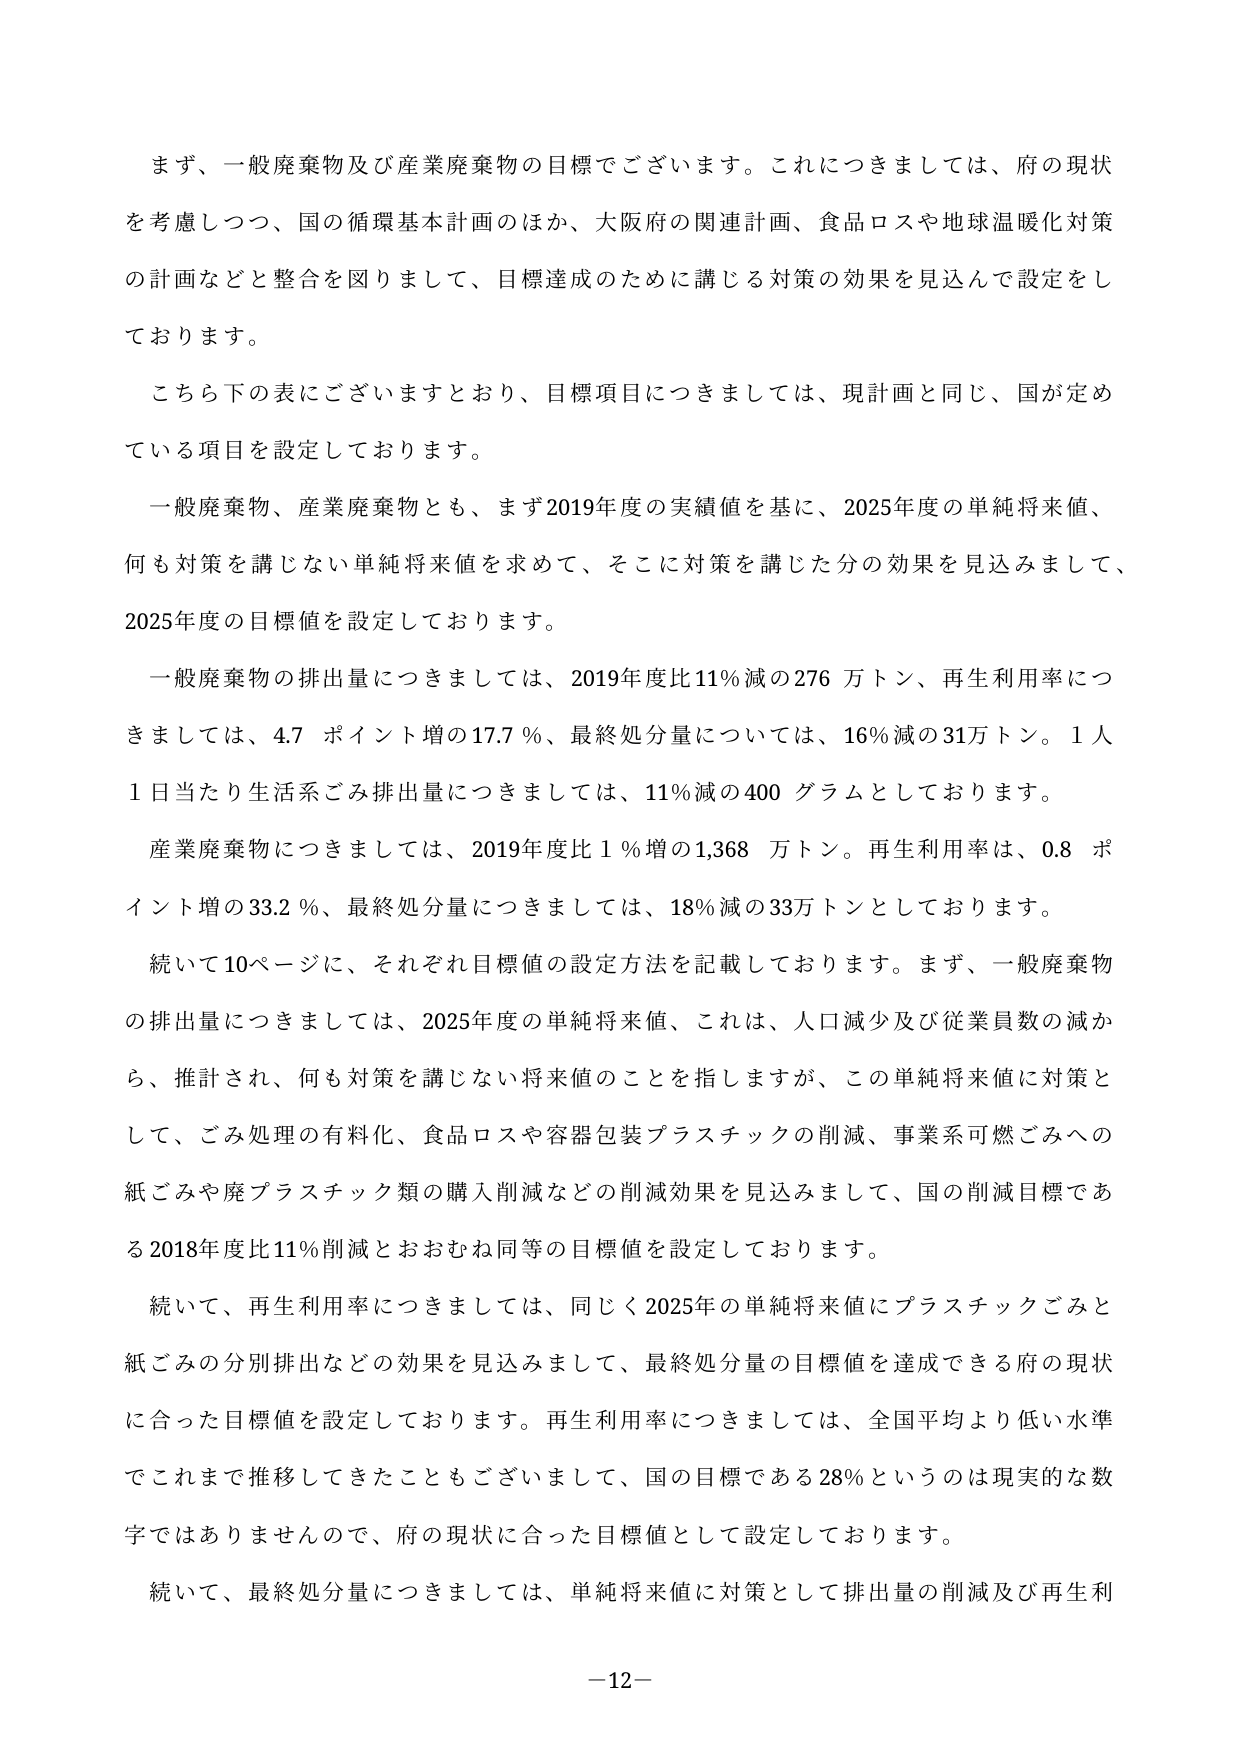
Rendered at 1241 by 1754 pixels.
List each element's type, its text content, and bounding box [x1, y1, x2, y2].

text 続いて10ページに、それぞれ目標値の設定方法を記載しております。まず、一般廃棄物の排出量につきましては、2025年度の単純将来値、これは、人口減少及び従業員数の減から、推計され、何も対策を講じない将来値のことを指しますが、この単純将来値に対策として、ごみ処理の有料化、食品ロスや容器包装プラスチックの削減、事業系可燃ごみへの紙ごみや廃プラスチック類の購入削減などの削減効果を見込みまして、国の削減目標である2018年度比11％削減とおおむね同等の目標値を設定しております。 [124, 934, 1116, 1277]
text こちら下の表にございますとおり、目標項目につきましては、現計画と同じ、国が定めている項目を設定しております。 [124, 363, 1116, 477]
text 一般廃棄物の排出量につきましては、2019年度比11％減の276万トン、再生利用率につきましては、4.7ポイント増の17.7％、最終処分量については、16％減の31万トン。１人１日当たり生活系ごみ排出量につきましては、11％減の400グラムとしております。 [124, 649, 1116, 820]
text 産業廃棄物につきましては、2019年度比１％増の1,368万トン。再生利用率は、0.8ポイント増の33.2％、最終処分量につきましては、18％減の33万トンとしております。 [124, 820, 1116, 934]
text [124, 1562, 1116, 1619]
text 一般廃棄物、産業廃棄物とも、まず2019年度の実績値を基に、2025年度の単純将来値、何も対策を講じない単純将来値を求めて、そこに対策を講じた分の効果を見込みまして、2025年度の目標値を設定しております。 [124, 477, 1116, 649]
text 続いて、再生利用率につきましては、同じく2025年の単純将来値にプラスチックごみと紙ごみの分別排出などの効果を見込みまして、最終処分量の目標値を達成できる府の現状に合った目標値を設定しております。再生利用率につきましては、全国平均より低い水準でこれまで推移してきたこともございまして、国の目標である28％というのは現実的な数字ではありませんので、府の現状に合った目標値として設定しております。 [124, 1277, 1116, 1562]
text まず、一般廃棄物及び産業廃棄物の目標でございます。これにつきましては、府の現状を考慮しつつ、国の循環基本計画のほか、大阪府の関連計画、食品ロスや地球温暖化対策の計画などと整合を図りまして、目標達成のために講じる対策の効果を見込んで設定をしております。 [124, 135, 1116, 363]
